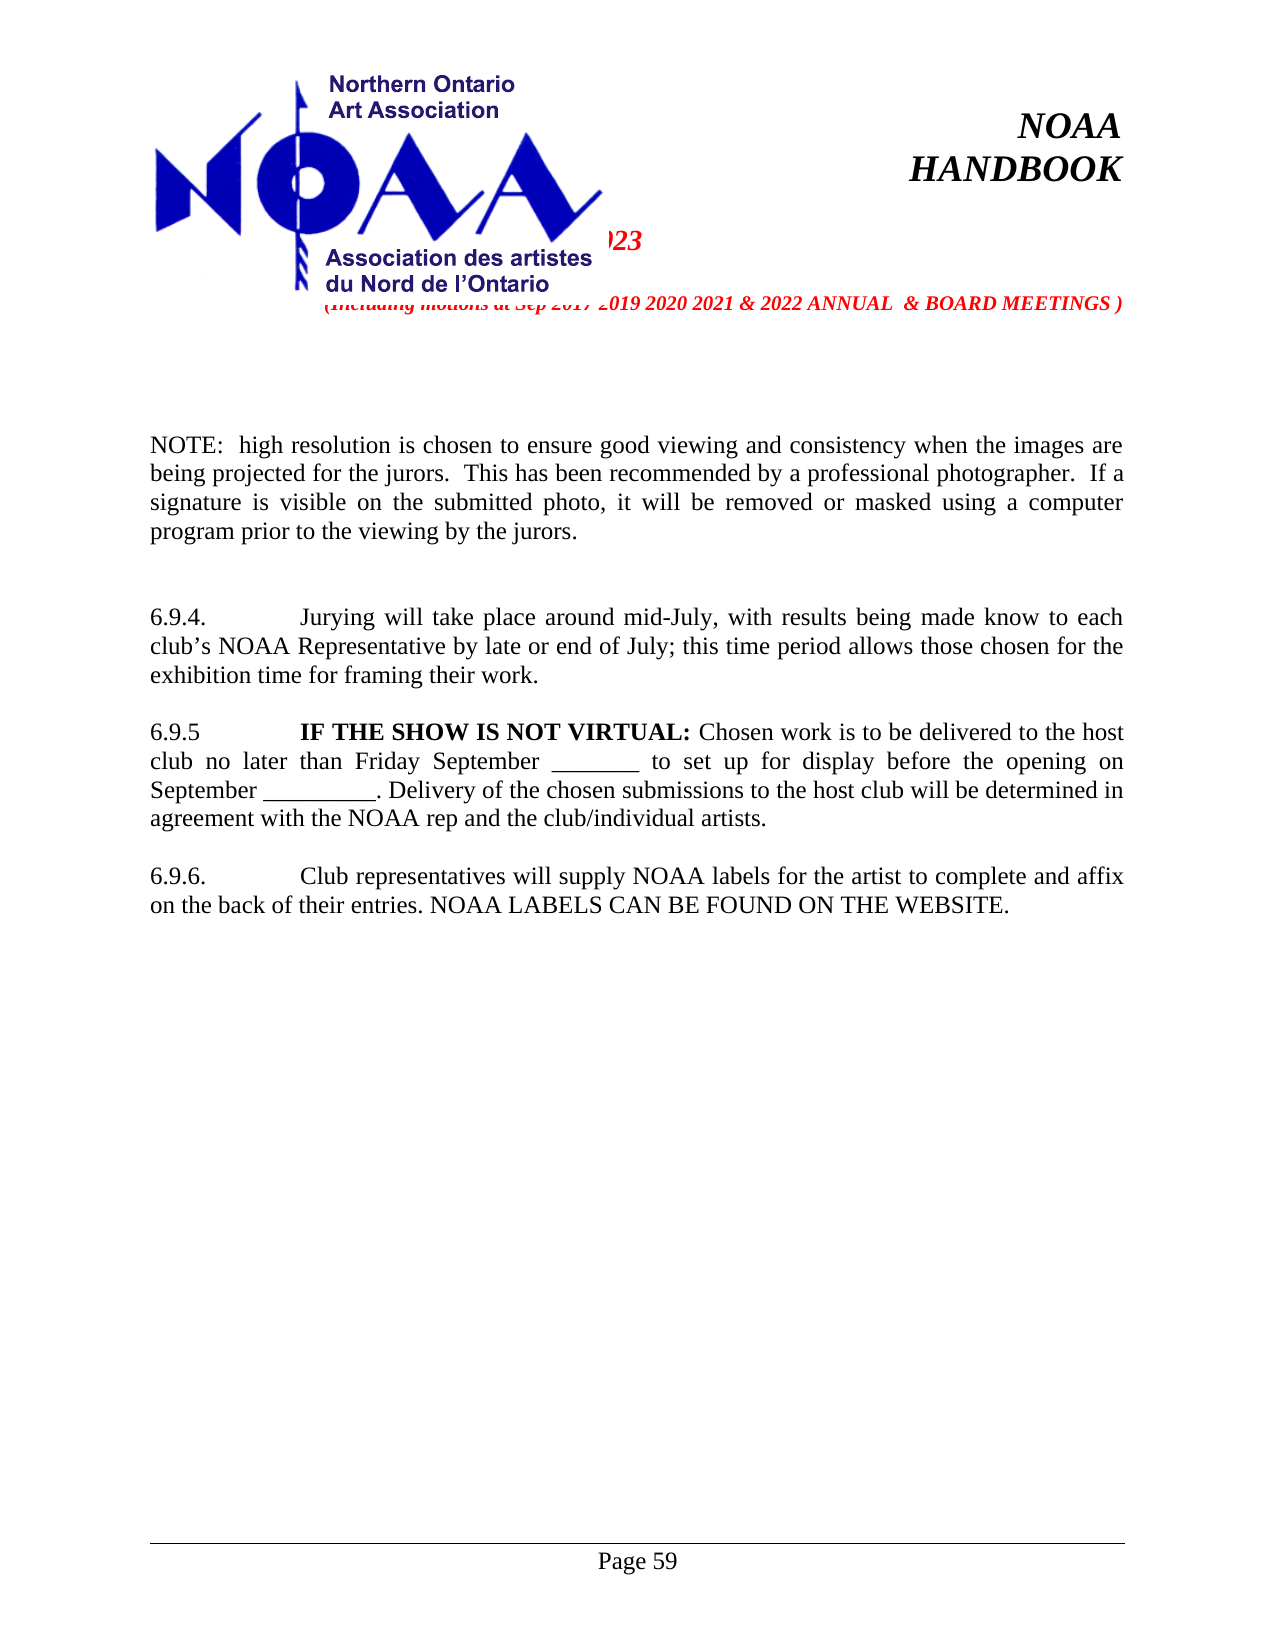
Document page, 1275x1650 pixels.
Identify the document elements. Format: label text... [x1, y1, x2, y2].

text NOTE: high resolution is chosen to ensure good viewing and consistency when the images are being projected for the jurors. This has been recommended by a professional photographer. If a signature is visible on the submitted photo, it will be removed or masked using a computer program prior to the viewing by the jurors. [150, 430, 1125, 545]
text 6.9.6. Club representatives will supply NOAA labels for the artist to complete and affix on the back of their entries. NOAA LABELS CAN BE FOUND ON THE WEBSITE. [150, 861, 1125, 918]
text 6.9.4. Jurying will take place around mid-July, with results being made know to each club’s NOAA Representative by late or end of July; this time period allows those chosen for the exhibition time for framing their work. [150, 602, 1125, 688]
text 6.9.5 IF THE SHOW IS NOT VIRTUAL: Chosen work is to be delivered to the host club no later than Friday September _______ to set up for display before the opening on September _________. Delivery of the chosen submissions to the host club will be determined in agreement with the NOAA rep and the club/individual artists. [150, 717, 1125, 832]
